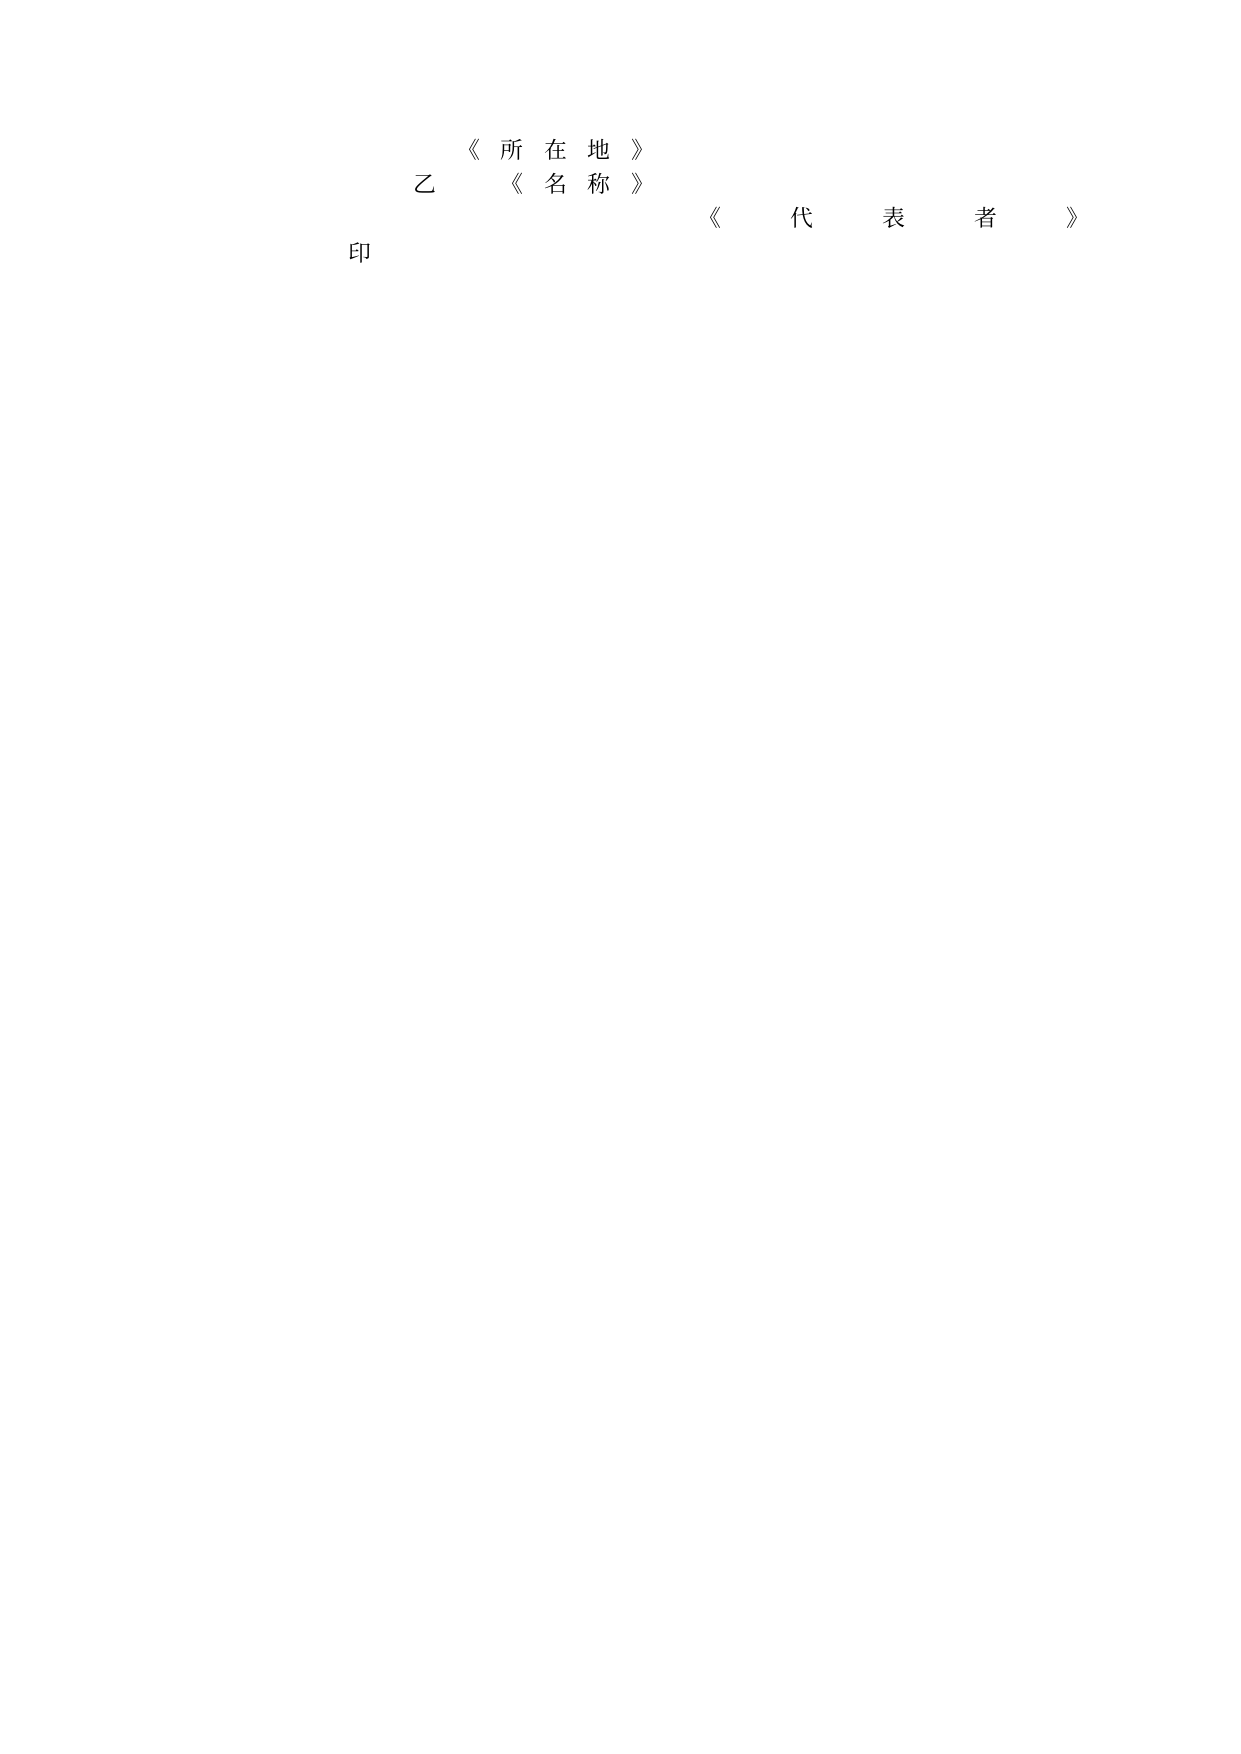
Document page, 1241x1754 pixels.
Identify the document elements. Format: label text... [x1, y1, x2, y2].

text 乙 《名称》 [336, 166, 1110, 200]
text 《代表者》 印 [336, 200, 1110, 268]
text 《所在地》 [336, 132, 1110, 166]
